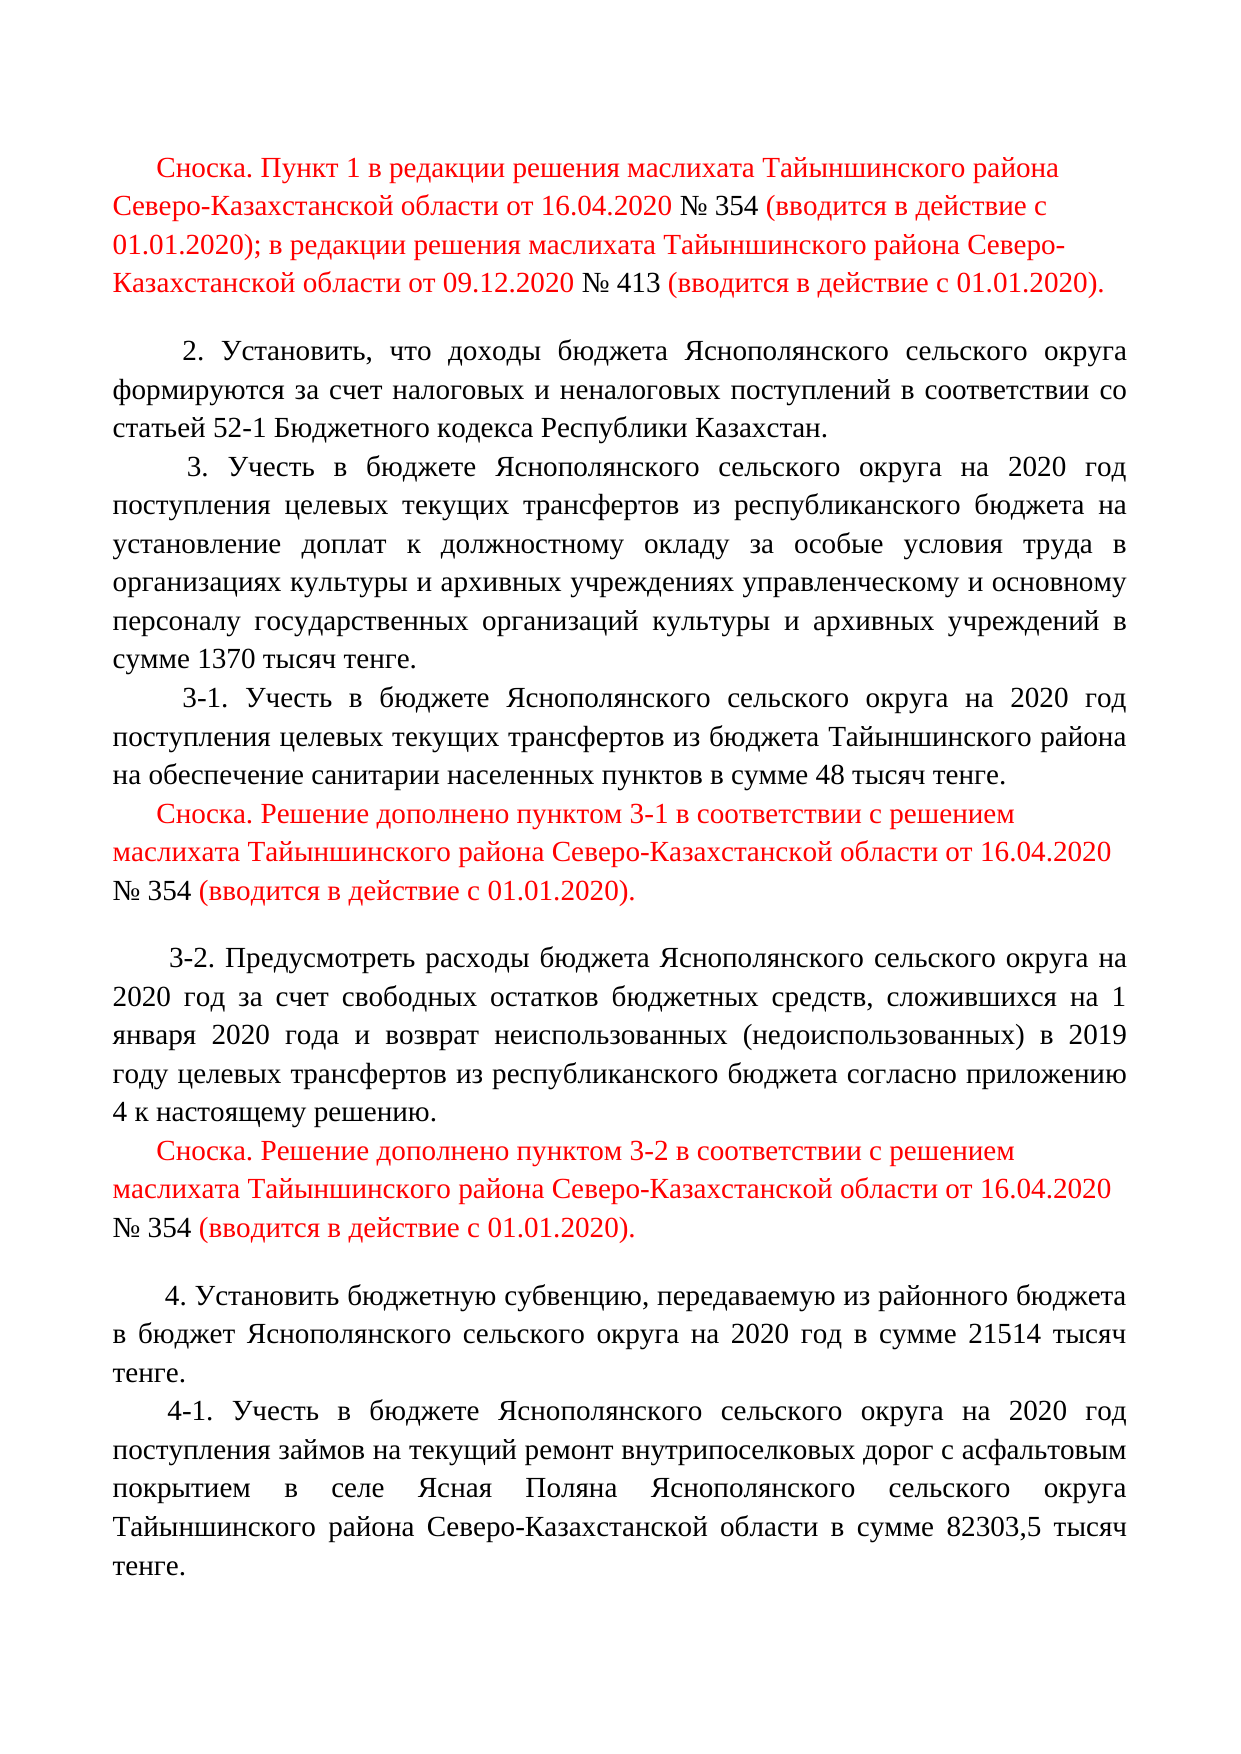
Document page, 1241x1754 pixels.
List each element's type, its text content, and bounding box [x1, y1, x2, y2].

text 3-1. Учесть в бюджете Яснополянского сельского округа на 2020 год поступления целевых текущих трансфертов из бюджета Тайыншинского района на обеспечение санитарии населенных пунктов в сумме 48 тысяч тенге. [112, 680, 1128, 791]
text 2. Установить, что доходы бюджета Яснополянского сельского округа формируются за счет налоговых и неналоговых поступлений в соответствии со статьей 52-1 Бюджетного кодекса Республики Казахстан. [112, 333, 1128, 444]
text Сноска. Пункт 1 в редакции решения маслихата Тайыншинского района Северо-Казахстанской области от 16.04.2020 № 354 (вводится в действие с 01.01.2020); в редакции решения маслихата Тайыншинского района Северо-Казахстанской области от 09.12.2020 № 413 (вводится в действие с 01.01.2020). [112, 150, 1128, 329]
text Сноска. Решение дополнено пунктом 3-2 в соответствии с решением маслихата Тайыншинского района Северо-Казахстанской области от 16.04.2020 № 354 (вводится в действие с 01.01.2020). [112, 1133, 1128, 1274]
text 4-1. Учесть в бюджете Яснополянского сельского округа на 2020 год поступления займов на текущий ремонт внутрипоселковых дорог с асфальтовым покрытием в селе Ясная Поляна Яснополянского сельского округа Тайыншинского района Северо-Казахстанской области в сумме 82303,5 тысяч тенге. [112, 1393, 1128, 1581]
text 4. Установить бюджетную субвенцию, передаваемую из районного бюджета в бюджет Яснополянского сельского округа на 2020 год в сумме 21514 тысяч тенге. [112, 1278, 1128, 1388]
text 3. Учесть в бюджете Яснополянского сельского округа на 2020 год поступления целевых текущих трансфертов из республиканского бюджета на установление доплат к должностному окладу за особые условия труда в организациях культуры и архивных учреждениях управленческому и основному персоналу государственных организаций культуры и архивных учреждений в сумме 1370 тысяч тенге. [112, 449, 1128, 675]
text Сноска. Решение дополнено пунктом 3-1 в соответствии с решением маслихата Тайыншинского района Северо-Казахстанской области от 16.04.2020 № 354 (вводится в действие с 01.01.2020). [112, 796, 1128, 937]
text 3-2. Предусмотреть расходы бюджета Яснополянского сельского округа на 2020 год за счет свободных остатков бюджетных средств, сложившихся на 1 января 2020 года и возврат неиспользованных (недоиспользованных) в 2019 году целевых трансфертов из республиканского бюджета согласно приложению 4 к настоящему решению. [112, 940, 1128, 1128]
